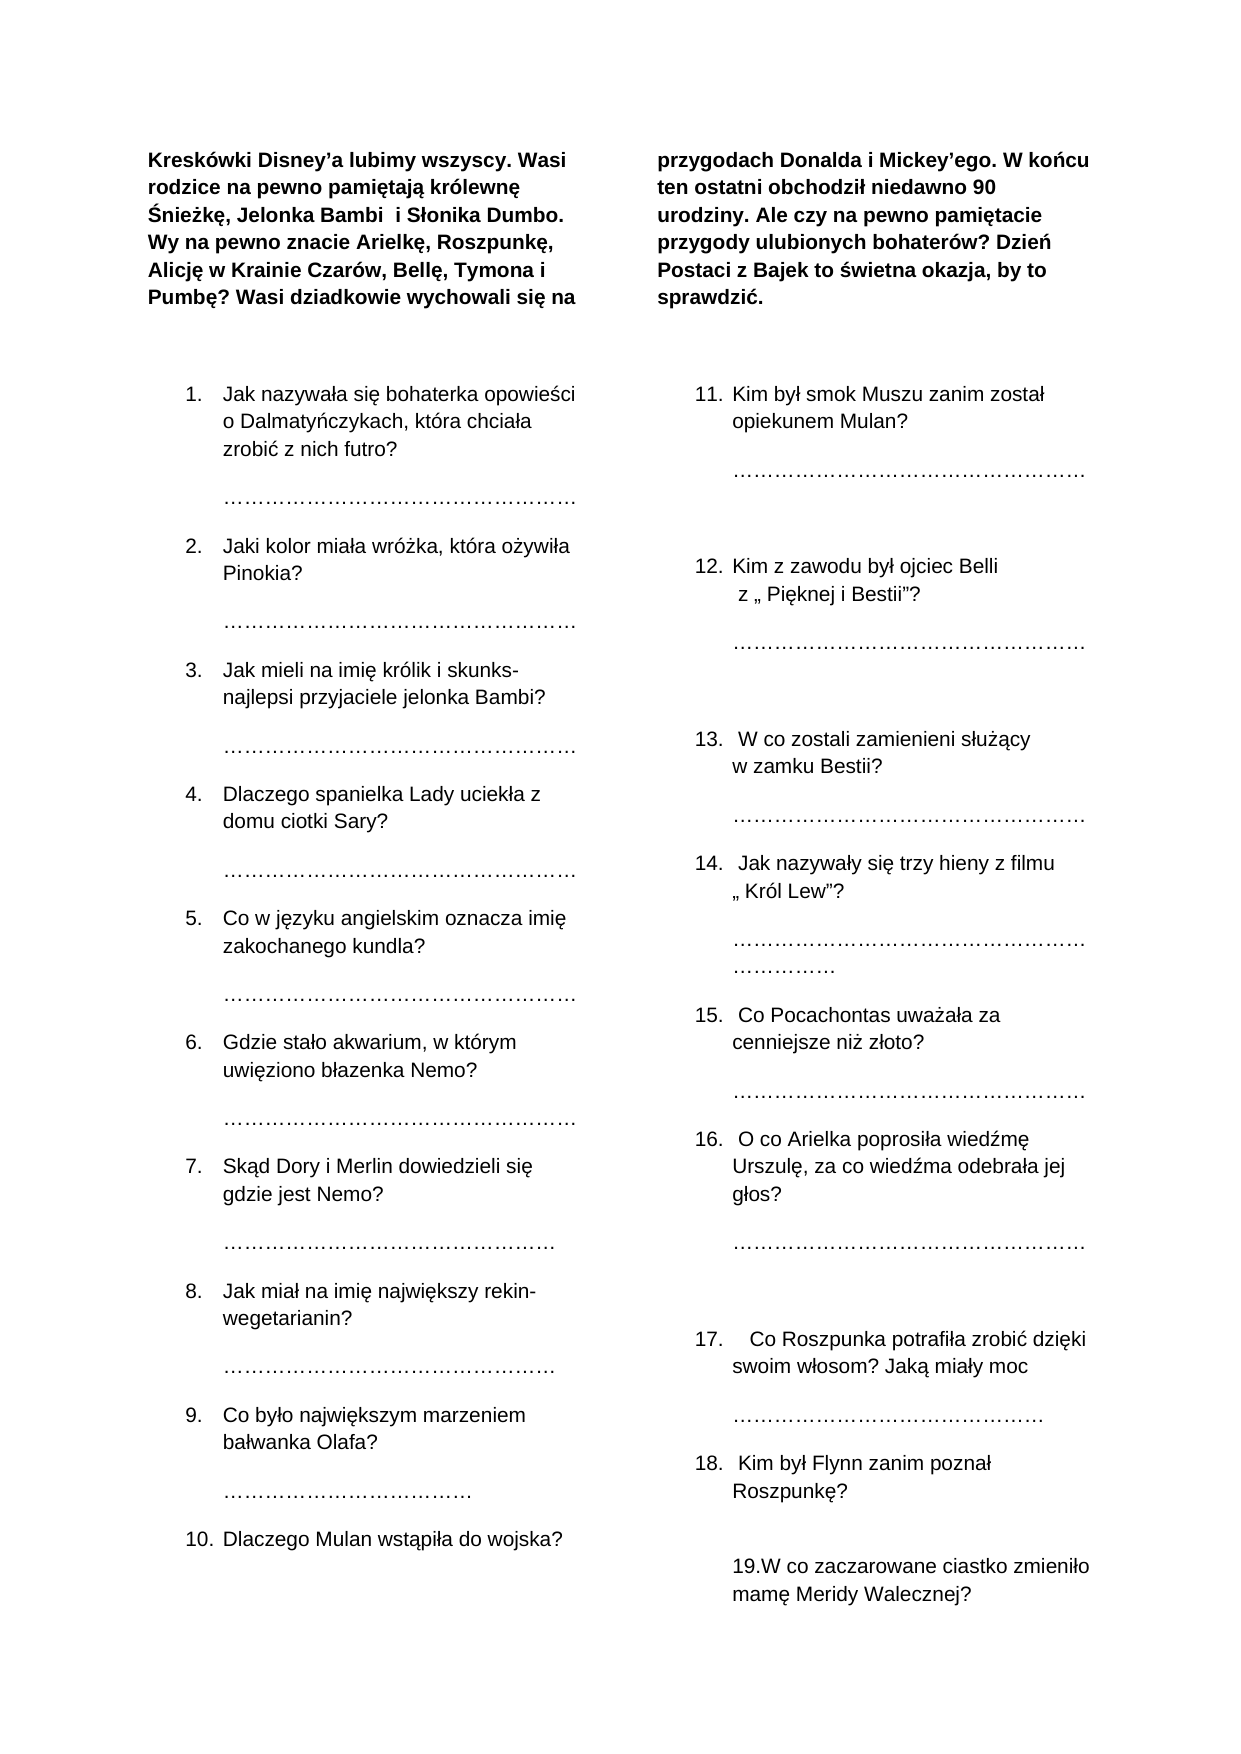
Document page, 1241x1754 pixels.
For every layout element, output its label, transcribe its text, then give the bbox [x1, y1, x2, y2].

list ……………………………… [223, 1478, 583, 1502]
list …………………………………………… [223, 858, 583, 882]
list …………………………………………… [223, 982, 583, 1006]
list …………………………………………… [732, 803, 1093, 827]
list Dlaczego Mulan wstąpiła do wojska? [185, 1527, 583, 1551]
list 19.W co zaczarowane ciastko zmieniło mamę Meridy Walecznej? [732, 1527, 1093, 1606]
text Kreskówki Disney’a lubimy wszyscy. Wasi rodzice na pewno pamiętają królewnę Śnieżkę, Jelonka Bambi i Słonika Dumbo. Wy na pewno znacie Arielkę, Roszpunkę, Alicję w Krainie Czarów, Bellę, Tymona i Pumbę? Wasi dziadkowie wychowali się na przygodach Donalda i Mickey’ego. W końcu ten ostatni obchodził niedawno 90 urodziny. Ale czy na pewno pamiętacie przygody ulubionych bohaterów? Dzień Postaci z Bajek to świetna okazja, by to sprawdzić. [148, 148, 583, 309]
list ………………………………………… [223, 1354, 583, 1378]
list ………………………………………… [223, 1230, 583, 1254]
list Co Pocachontas uważała za cenniejsze niż złoto? [694, 1003, 1093, 1054]
list Gdzie stało akwarium, w którym uwięziono błazenka Nemo? [185, 1030, 583, 1082]
list Jak nazywały się trzy hieny z filmu „ Król Lew”? [694, 851, 1093, 902]
list Co Roszpunka potrafiła zrobić dzięki swoim włosom? Jaką miały moc [694, 1327, 1093, 1378]
list Kim był smok Muszu zanim został opiekunem Mulan? [694, 382, 1093, 433]
list Co w języku angielskim oznacza imię zakochanego kundla? [185, 906, 583, 957]
list …………………………………………… [732, 1230, 1093, 1254]
list …………………………………………… [223, 1106, 583, 1130]
list Jak nazywała się bohaterka opowieści o Dalmatyńczykach, która chciała zrobić z nich futro? [185, 382, 583, 461]
list Kim był Flynn zanim poznał Roszpunkę? [694, 1451, 1093, 1502]
list Jak mieli na imię królik i skunks-najlepsi przyjaciele jelonka Bambi? [185, 658, 583, 709]
list …………………………………………… [223, 733, 583, 757]
list ……………………………………… [732, 1403, 1093, 1427]
list …………………………………………… [732, 1078, 1093, 1102]
list Jak miał na imię największy rekin- wegetarianin? [185, 1278, 583, 1330]
list ………………………………………………………… [732, 927, 1093, 978]
list …………………………………………… [732, 458, 1093, 482]
list Jaki kolor miała wróżka, która ożywiła Pinokia? [185, 533, 583, 585]
list …………………………………………… [732, 630, 1093, 654]
text Kreskówki Disney’a lubimy wszyscy. Wasi rodzice na pewno pamiętają królewnę Śnieżkę, Jelonka Bambi i Słonika Dumbo. Wy na pewno znacie Arielkę, Roszpunkę, Alicję w Krainie Czarów, Bellę, Tymona i Pumbę? Wasi dziadkowie wychowali się na przygodach Donalda i Mickey’ego. W końcu ten ostatni obchodził niedawno 90 urodziny. Ale czy na pewno pamiętacie przygody ulubionych bohaterów? Dzień Postaci z Bajek to świetna okazja, by to sprawdzić. [657, 148, 1093, 309]
list O co Arielka poprosiła wiedźmę Urszulę, za co wiedźma odebrała jej głos? [694, 1127, 1093, 1206]
list …………………………………………… [223, 485, 583, 509]
list …………………………………………… [223, 609, 583, 633]
list Skąd Dory i Merlin dowiedzieli się gdzie jest Nemo? [185, 1154, 583, 1206]
list Kim z zawodu był ojciec Belli z „ Pięknej i Bestii”? [694, 554, 1093, 606]
list Dlaczego spanielka Lady uciekła z domu ciotki Sary? [185, 782, 583, 833]
list Co było największym marzeniem bałwanka Olafa? [185, 1403, 583, 1454]
list W co zostali zamienieni służący w zamku Bestii? [694, 727, 1093, 778]
